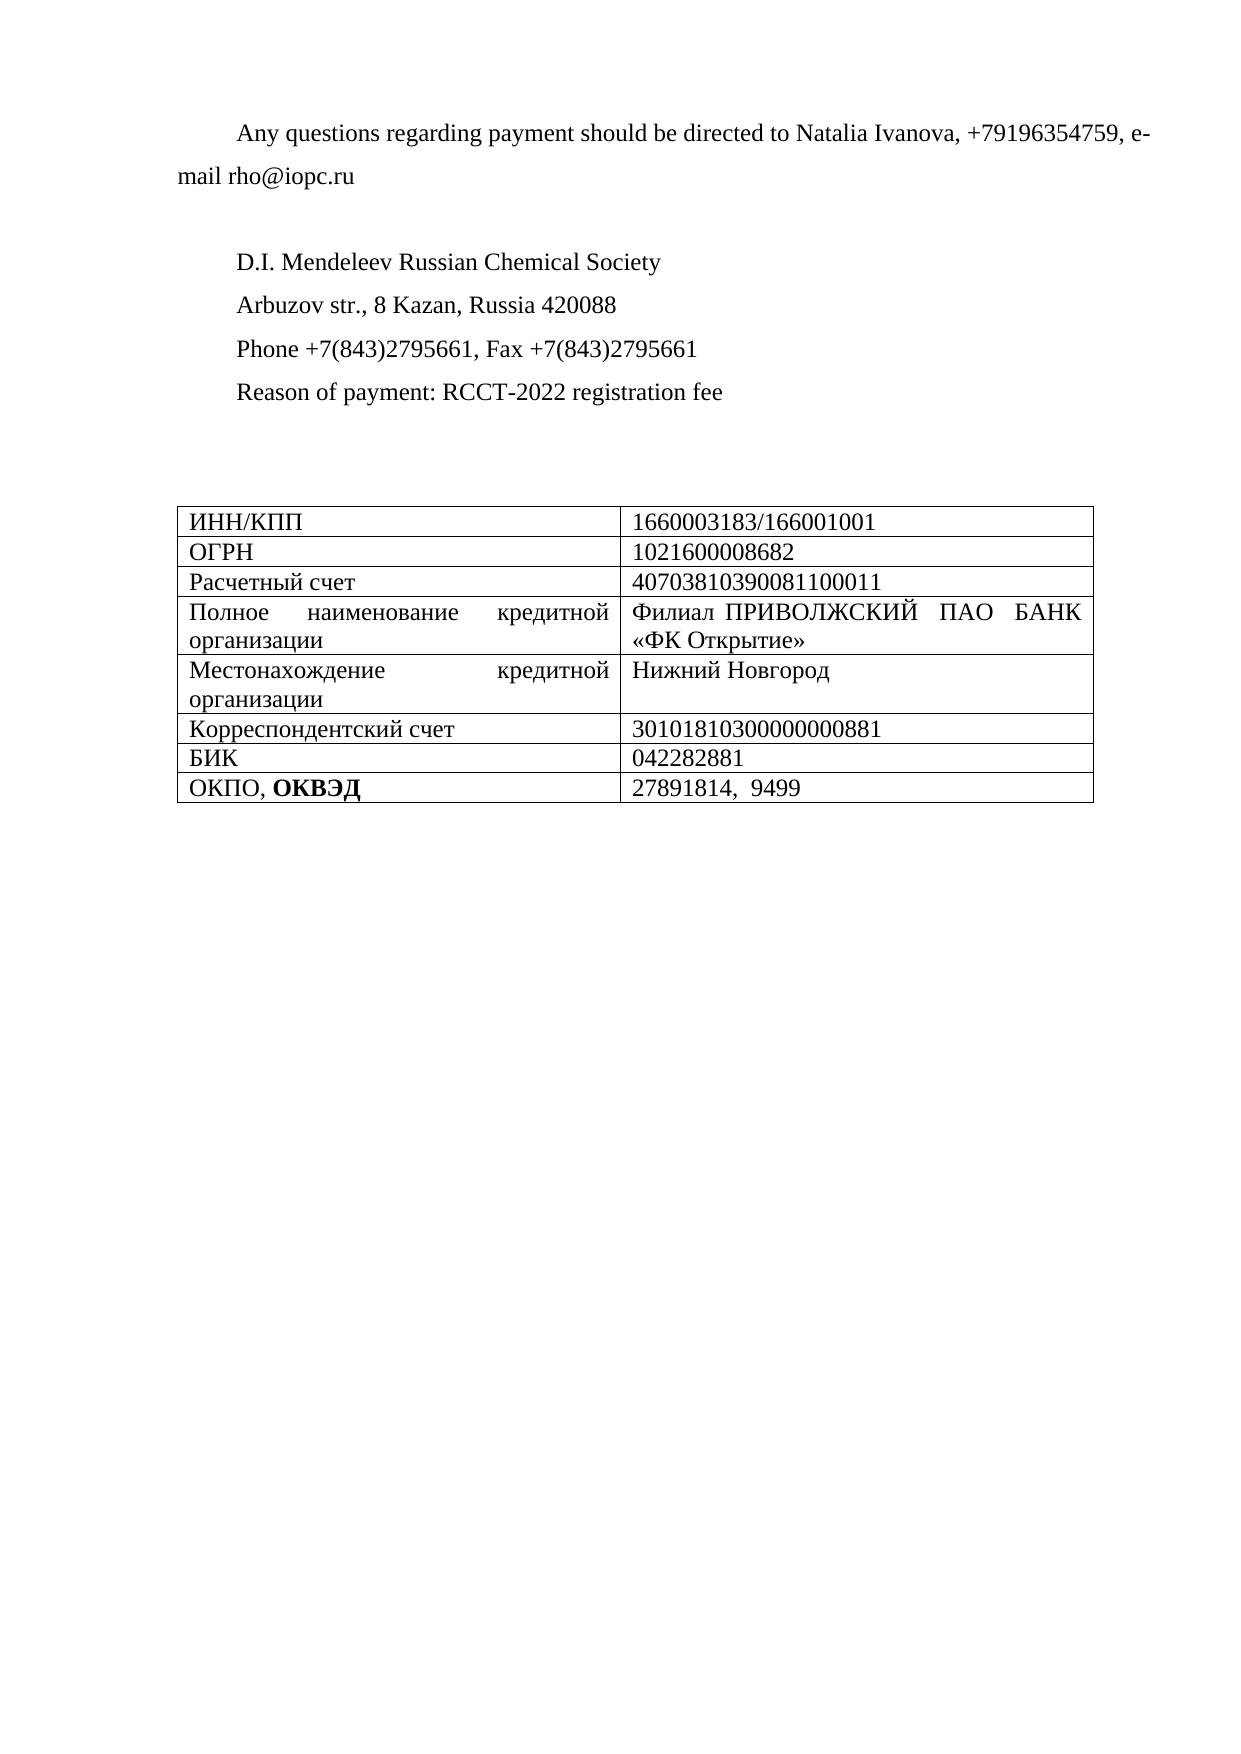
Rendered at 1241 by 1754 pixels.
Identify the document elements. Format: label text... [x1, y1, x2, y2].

text D.I. Mendeleev Russian Chemical Society [177, 247, 1152, 276]
table_cell Расчетный счет [178, 567, 620, 596]
table_cell 042282881 [621, 744, 1093, 772]
text Any questions regarding payment should be directed to Natalia Ivanova, +79196354759, e-mail rho@iopc.ru [177, 118, 1152, 190]
table_header ИНН/КПП [178, 507, 620, 536]
table_cell Нижний Новгород [621, 655, 1093, 713]
table_cell Местонахождение кредитной организации [178, 655, 620, 713]
table_cell Полное наименование кредитной организации [178, 597, 620, 654]
text Phone +7(843)2795661, Fax +7(843)2795661 [177, 334, 1152, 362]
table_cell Корреспондентский счет [178, 714, 620, 742]
table_header 1660003183/166001001 [621, 507, 1093, 536]
table_cell 30101810300000000881 [621, 714, 1093, 742]
table_cell ОГРН [178, 537, 620, 566]
table_cell БИК [178, 744, 620, 772]
table_cell Филиал ПРИВОЛЖСКИЙ ПАО БАНК «ФК Открытие» [621, 597, 1093, 654]
table_cell 1021600008682 [621, 537, 1093, 566]
table_cell 27891814, 9499 [621, 773, 1093, 802]
text Reason of payment: RCCT-2022 registration fee [177, 377, 1152, 406]
text Arbuzov str., 8 Kazan, Russia 420088 [177, 291, 1152, 319]
table_cell ОКПО, ОКВЭД [178, 773, 620, 802]
table_cell 40703810390081100011 [621, 567, 1093, 596]
